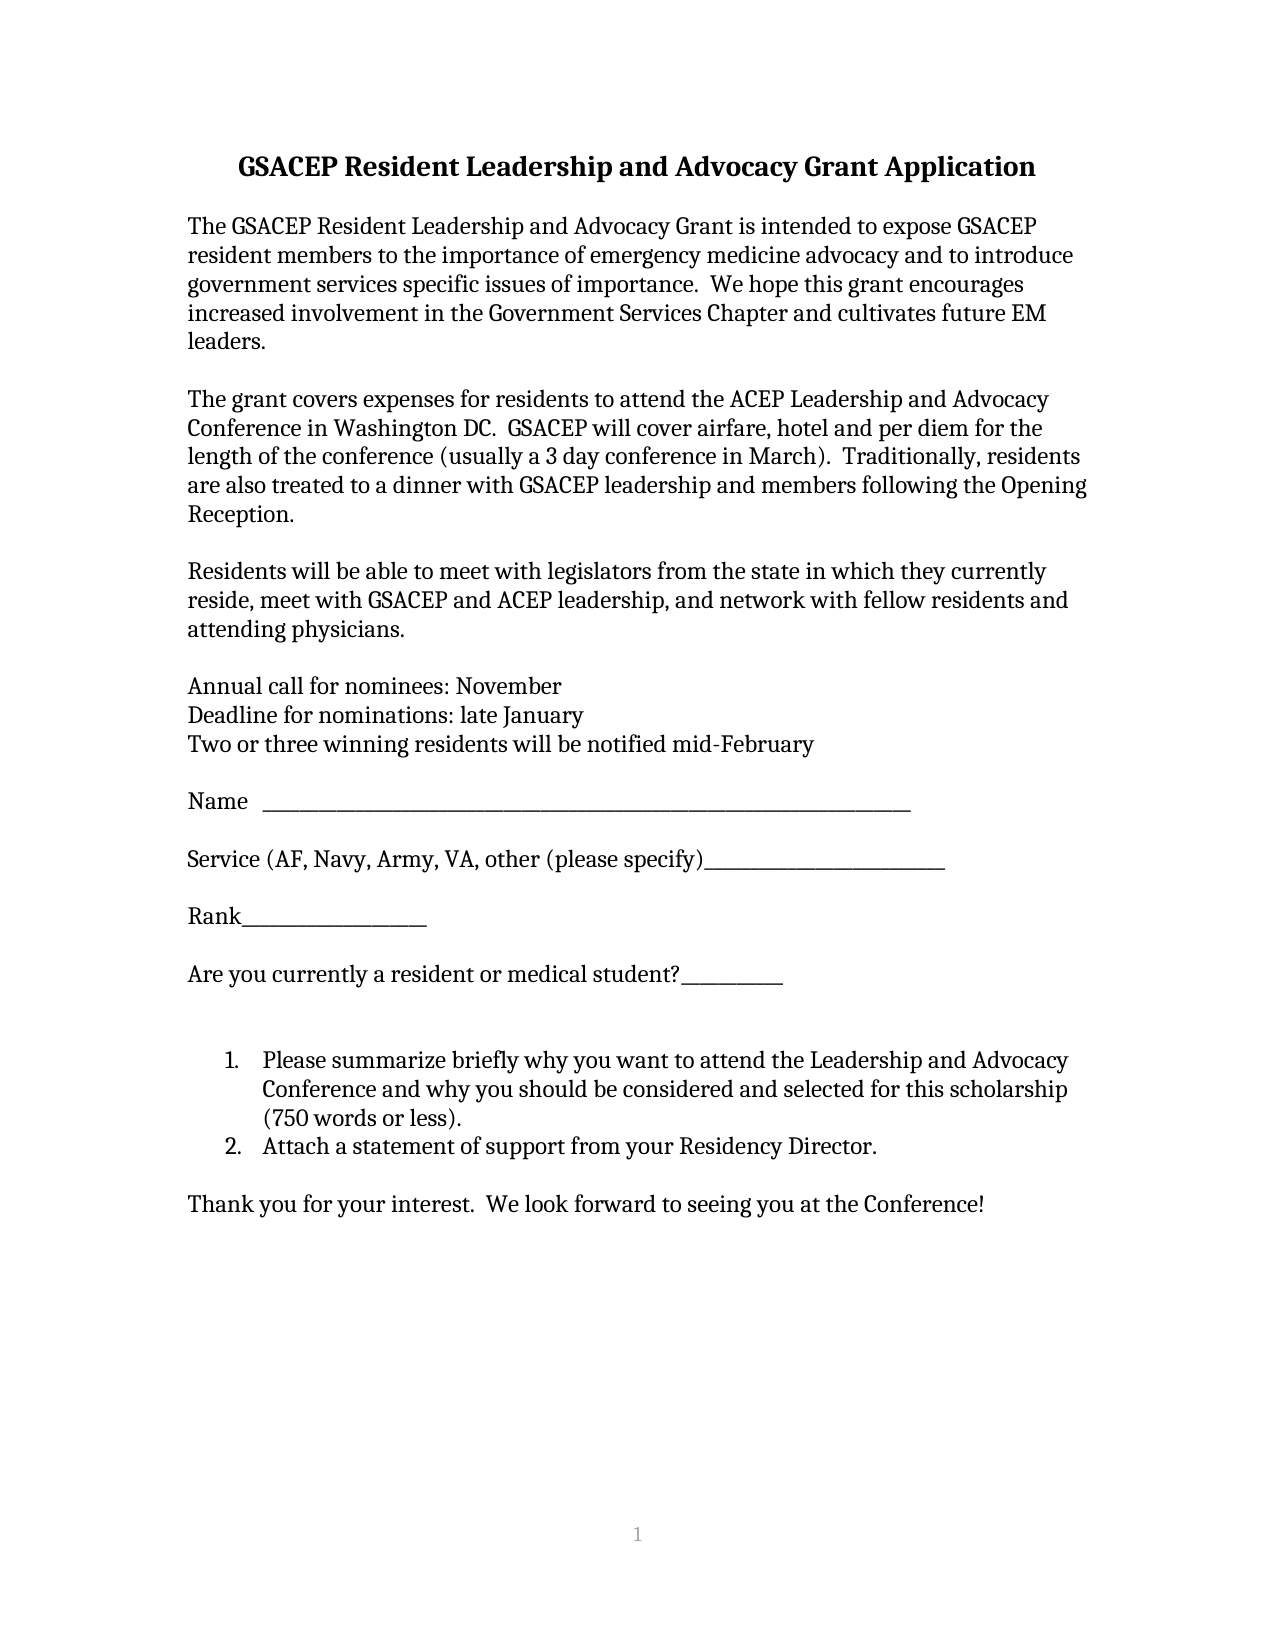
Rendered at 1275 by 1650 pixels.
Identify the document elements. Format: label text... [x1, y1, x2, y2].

list Attach a statement of support from your Residency Director. [225, 1132, 1087, 1161]
text Are you currently a resident or medical student?___________ [187, 960, 1087, 988]
text Name ______________________________________________________________________ [187, 787, 1087, 816]
list Please summarize briefly why you want to attend the Leadership and Advocacy Conference and why you should be considered and selected for this scholarship (750 words or less). [225, 1046, 1087, 1132]
text Residents will be able to meet with legislators from the state in which they currently reside, meet with GSACEP and ACEP leadership, and network with fellow residents and attending physicians. [187, 557, 1087, 643]
text The grant covers expenses for residents to attend the ACEP Leadership and Advocacy Conference in Washington DC. GSACEP will cover airfare, hotel and per diem for the length of the conference (usually a 3 day conference in March). Traditionally, residents are also treated to a dinner with GSACEP leadership and members following the Opening Reception. [187, 385, 1087, 528]
text The GSACEP Resident Leadership and Advocacy Grant is intended to expose GSACEP resident members to the importance of emergency medicine advocacy and to introduce government services specific issues of importance. We hope this grant encourages increased involvement in the Government Services Chapter and cultivates future EM leaders. [187, 212, 1087, 356]
text Rank____________________ [187, 902, 1087, 931]
text Service (AF, Navy, Army, VA, other (please specify)__________________________ [187, 845, 1087, 873]
text Annual call for nominees: November [187, 672, 1087, 701]
text Two or three winning residents will be notified mid-February [187, 730, 1087, 758]
text Deadline for nominations: late January [187, 701, 1087, 730]
text GSACEP Resident Leadership and Advocacy Grant Application [187, 150, 1087, 183]
text Thank you for your interest. We look forward to seeing you at the Conference! [187, 1190, 1087, 1218]
